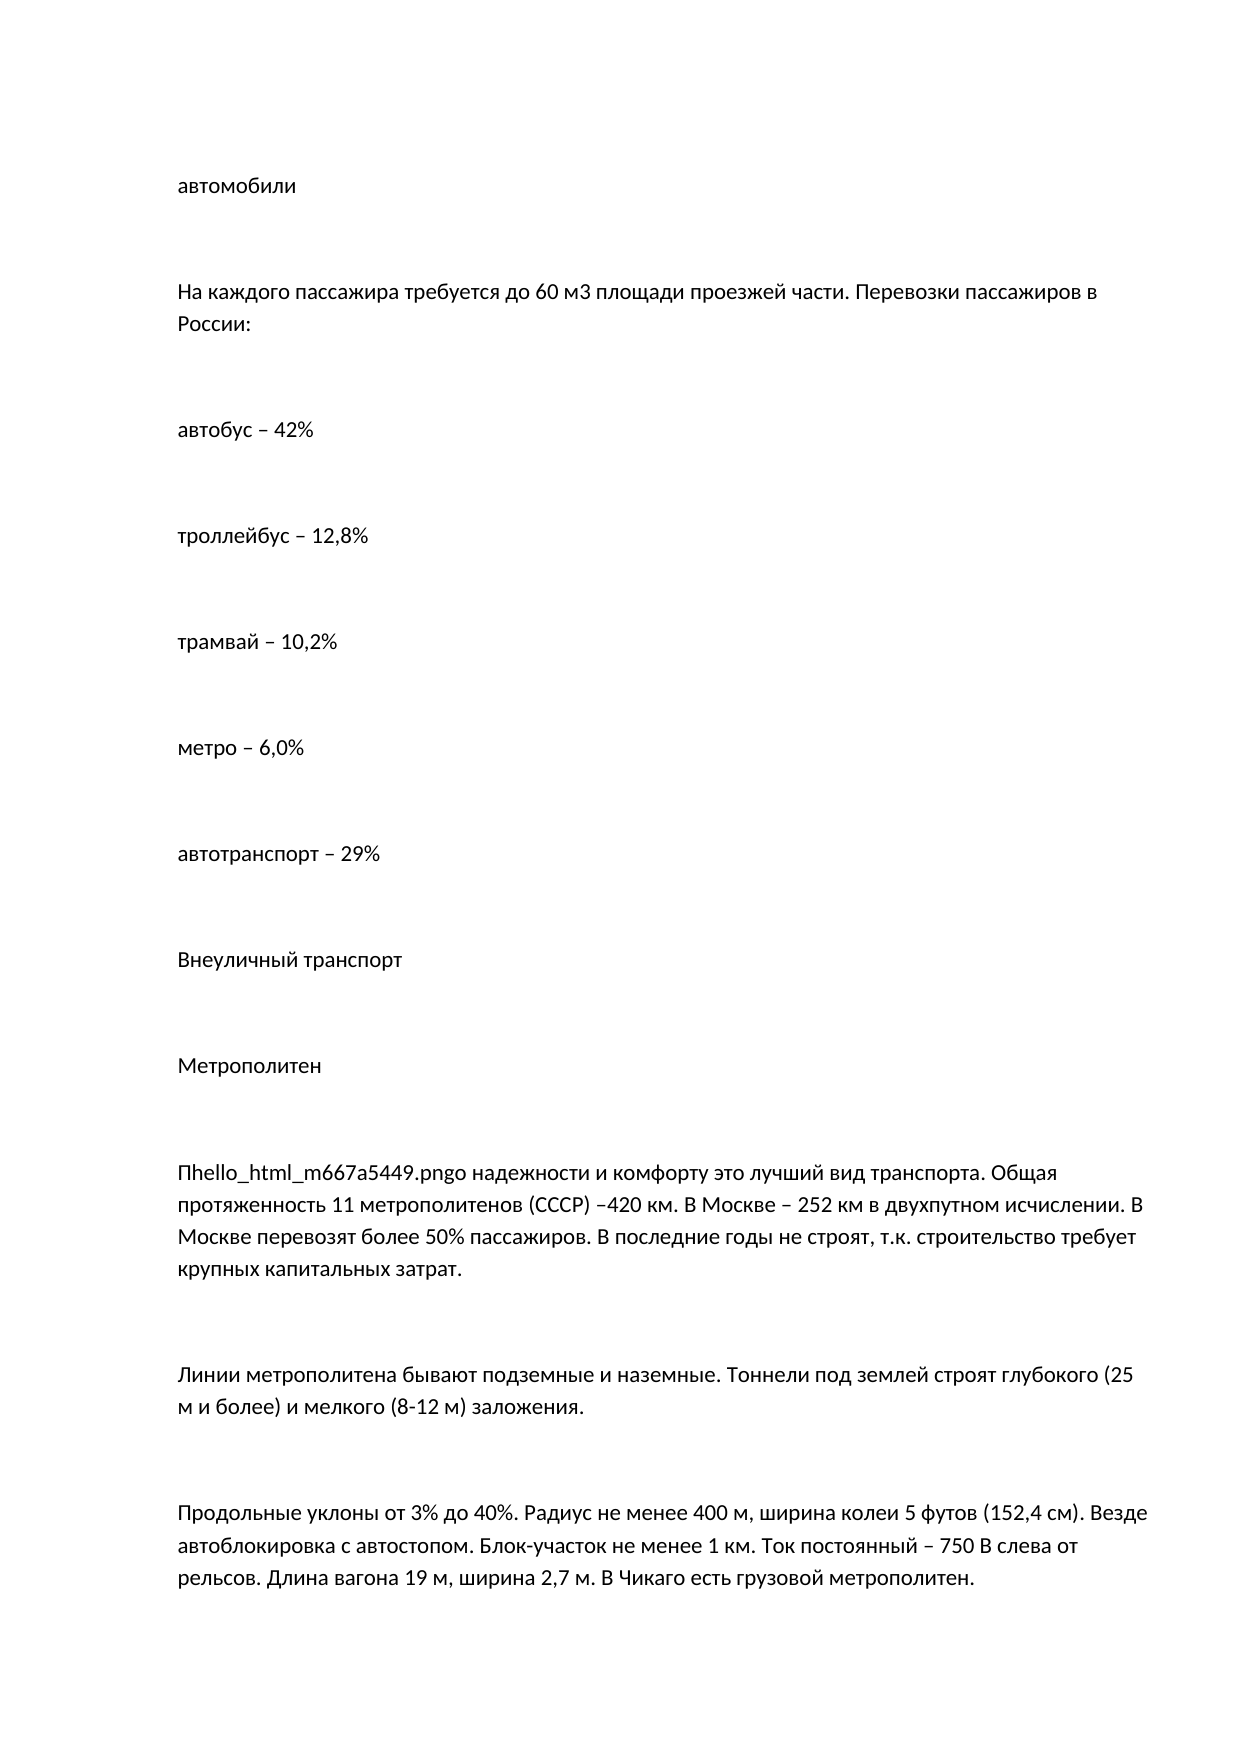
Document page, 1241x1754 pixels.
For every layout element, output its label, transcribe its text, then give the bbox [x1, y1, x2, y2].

text На каждого пассажира требуется до 60 м3 площади проезжей части. Перевозки пассажиров в России: [177, 277, 1152, 337]
text автотранспорт – 29% [177, 839, 1152, 868]
text троллейбус – 12,8% [177, 521, 1152, 549]
text Внеуличный транспорт [177, 946, 1152, 974]
text трамвай – 10,2% [177, 627, 1152, 656]
text автомобили [177, 171, 1152, 199]
text Пhello_html_m667a5449.pngо надежности и комфорту это лучший вид транспорта. Общая протяженность 11 метрополитенов (СССР) –420 км. В Москве – 252 км в двухпутном исчислении. В Москве перевозят более 50% пассажиров. В последние годы не строят, т.к. строительство требует крупных капитальных затрат. [177, 1158, 1152, 1282]
text Линии метрополитена бывают подземные и наземные. Тоннели под землей строят глубокого (25 м и более) и мелкого (8-12 м) заложения. [177, 1360, 1152, 1421]
text автобус – 42% [177, 415, 1152, 443]
text Продольные уклоны от 3% до 40%. Радиус не менее 400 м, ширина колеи 5 футов (152,4 см). Везде автоблокировка с автостопом. Блок-участок не менее 1 км. Ток постоянный – 750 В слева от рельсов. Длина вагона 19 м, ширина 2,7 м. В Чикаго есть грузовой метрополитен. [177, 1498, 1152, 1591]
text Метрополитен [177, 1052, 1152, 1080]
text метро – 6,0% [177, 733, 1152, 762]
